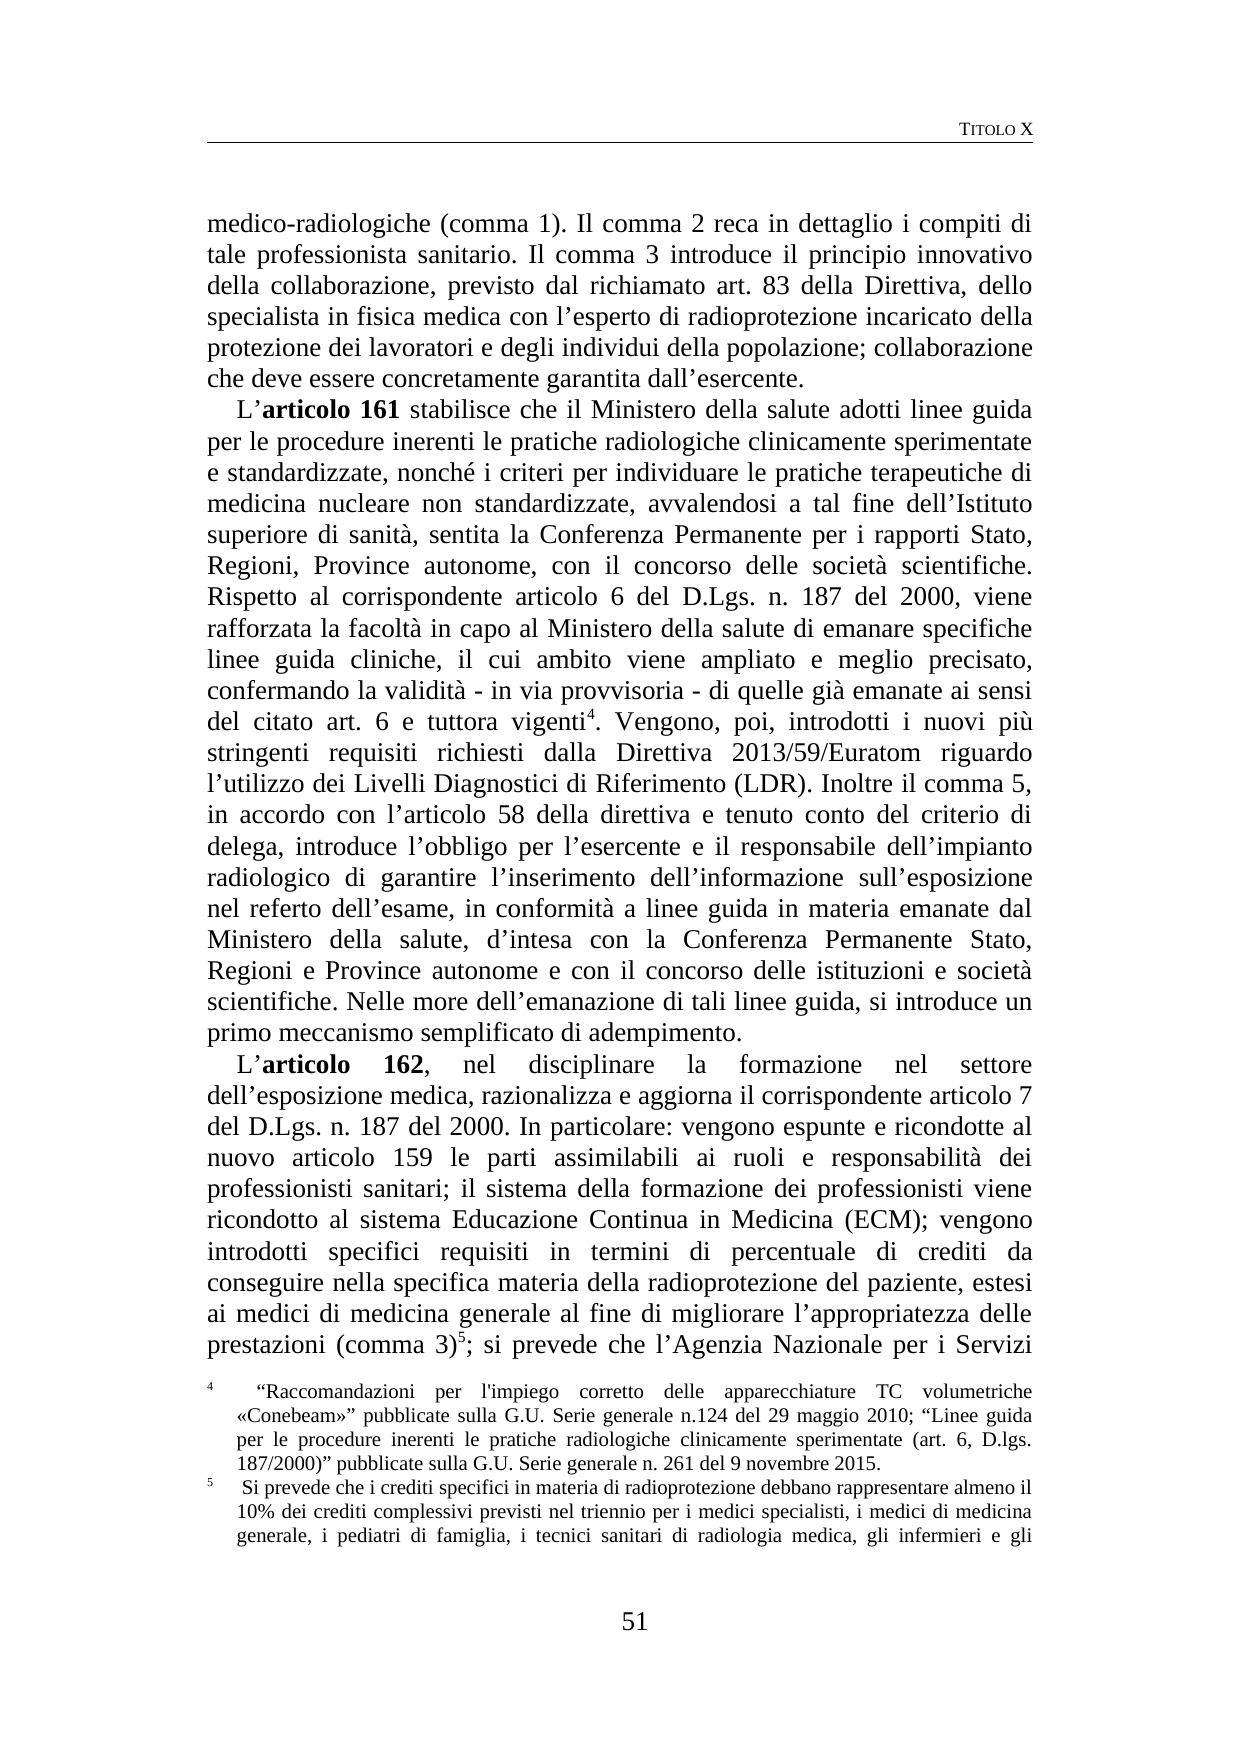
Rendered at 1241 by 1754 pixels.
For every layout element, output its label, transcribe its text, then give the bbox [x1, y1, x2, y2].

text L’articolo 161 stabilisce che il Ministero della salute adotti linee guida per le procedure inerenti le pratiche radiologiche clinicamente sperimentate e standardizzate, nonché i criteri per individuare le pratiche terapeutiche di medicina nucleare non standardizzate, avvalendosi a tal fine dell’Istituto superiore di sanità, sentita la Conferenza Permanente per i rapporti Stato, Regioni, Province autonome, con il concorso delle società scientifiche. Rispetto al corrispondente articolo 6 del D.Lgs. n. 187 del 2000, viene rafforzata la facoltà in capo al Ministero della salute di emanare specifiche linee guida cliniche, il cui ambito viene ampliato e meglio precisato, confermando la validità - in via provvisoria - di quelle già emanate ai sensi del citato art. 6 e tuttora vigenti. Vengono, poi, introdotti i nuovi più stringenti requisiti richiesti dalla Direttiva 2013/59/Euratom riguardo l’utilizzo dei Livelli Diagnostici di Riferimento (LDR). Inoltre il comma 5, in accordo con l’articolo 58 della direttiva e tenuto conto del criterio di delega, introduce l’obbligo per l’esercente e il responsabile dell’impianto radiologico di garantire l’inserimento dell’informazione sull’esposizione nel referto dell’esame, in conformità a linee guida in materia emanate dal Ministero della salute, d’intesa con la Conferenza Permanente Stato, Regioni e Province autonome e con il concorso delle istituzioni e società scientifiche. Nelle more dell’emanazione di tali linee guida, si introduce un primo meccanismo semplificato di adempimento. [207, 394, 1033, 1048]
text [207, 207, 1033, 394]
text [207, 1048, 1033, 1359]
